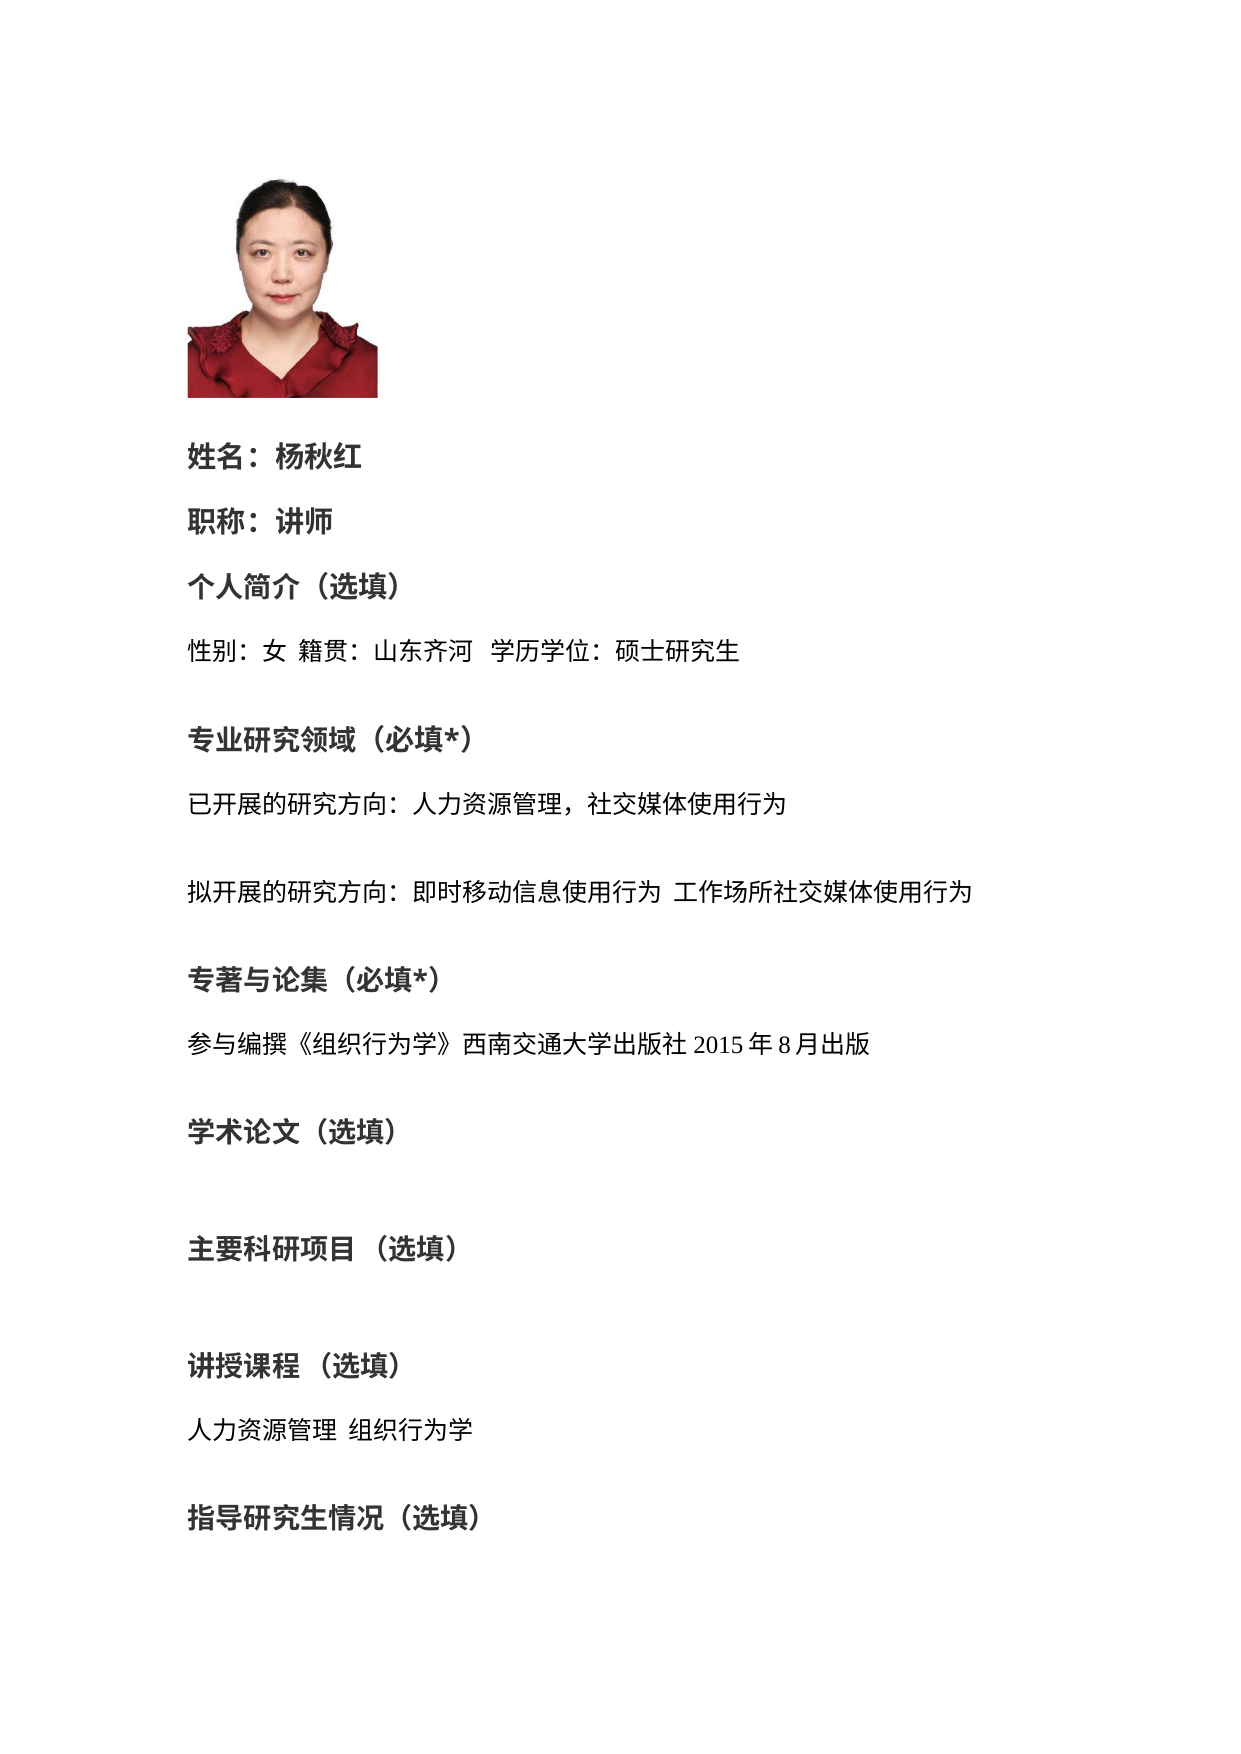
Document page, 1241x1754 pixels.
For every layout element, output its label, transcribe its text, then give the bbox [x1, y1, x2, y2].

text 主要科研项目 （选填） [187, 1215, 1053, 1280]
text 职称：讲师 [187, 487, 1053, 552]
text 性别：女 籍贯：山东齐河 学历学位：硕士研究生 [187, 617, 1053, 682]
text 学术论文（选填） [187, 1098, 1053, 1163]
picture [187, 162, 378, 398]
text 人力资源管理 组织行为学 [187, 1396, 1053, 1461]
text 专业研究领域（必填*） [187, 705, 1053, 770]
text 已开展的研究方向：人力资源管理，社交媒体使用行为 [187, 770, 1053, 835]
text 拟开展的研究方向：即时移动信息使用行为 工作场所社交媒体使用行为 [187, 858, 1053, 923]
text 指导研究生情况（选填） [187, 1484, 1053, 1549]
text 讲授课程 （选填） [187, 1331, 1053, 1396]
text 姓名：杨秋红 [187, 422, 1053, 487]
text 参与编撰《组织行为学》西南交通大学出版社 2015年8月出版 [187, 1010, 1053, 1075]
text 个人简介（选填） [187, 552, 1053, 617]
text 专著与论集（必填*） [187, 945, 1053, 1010]
